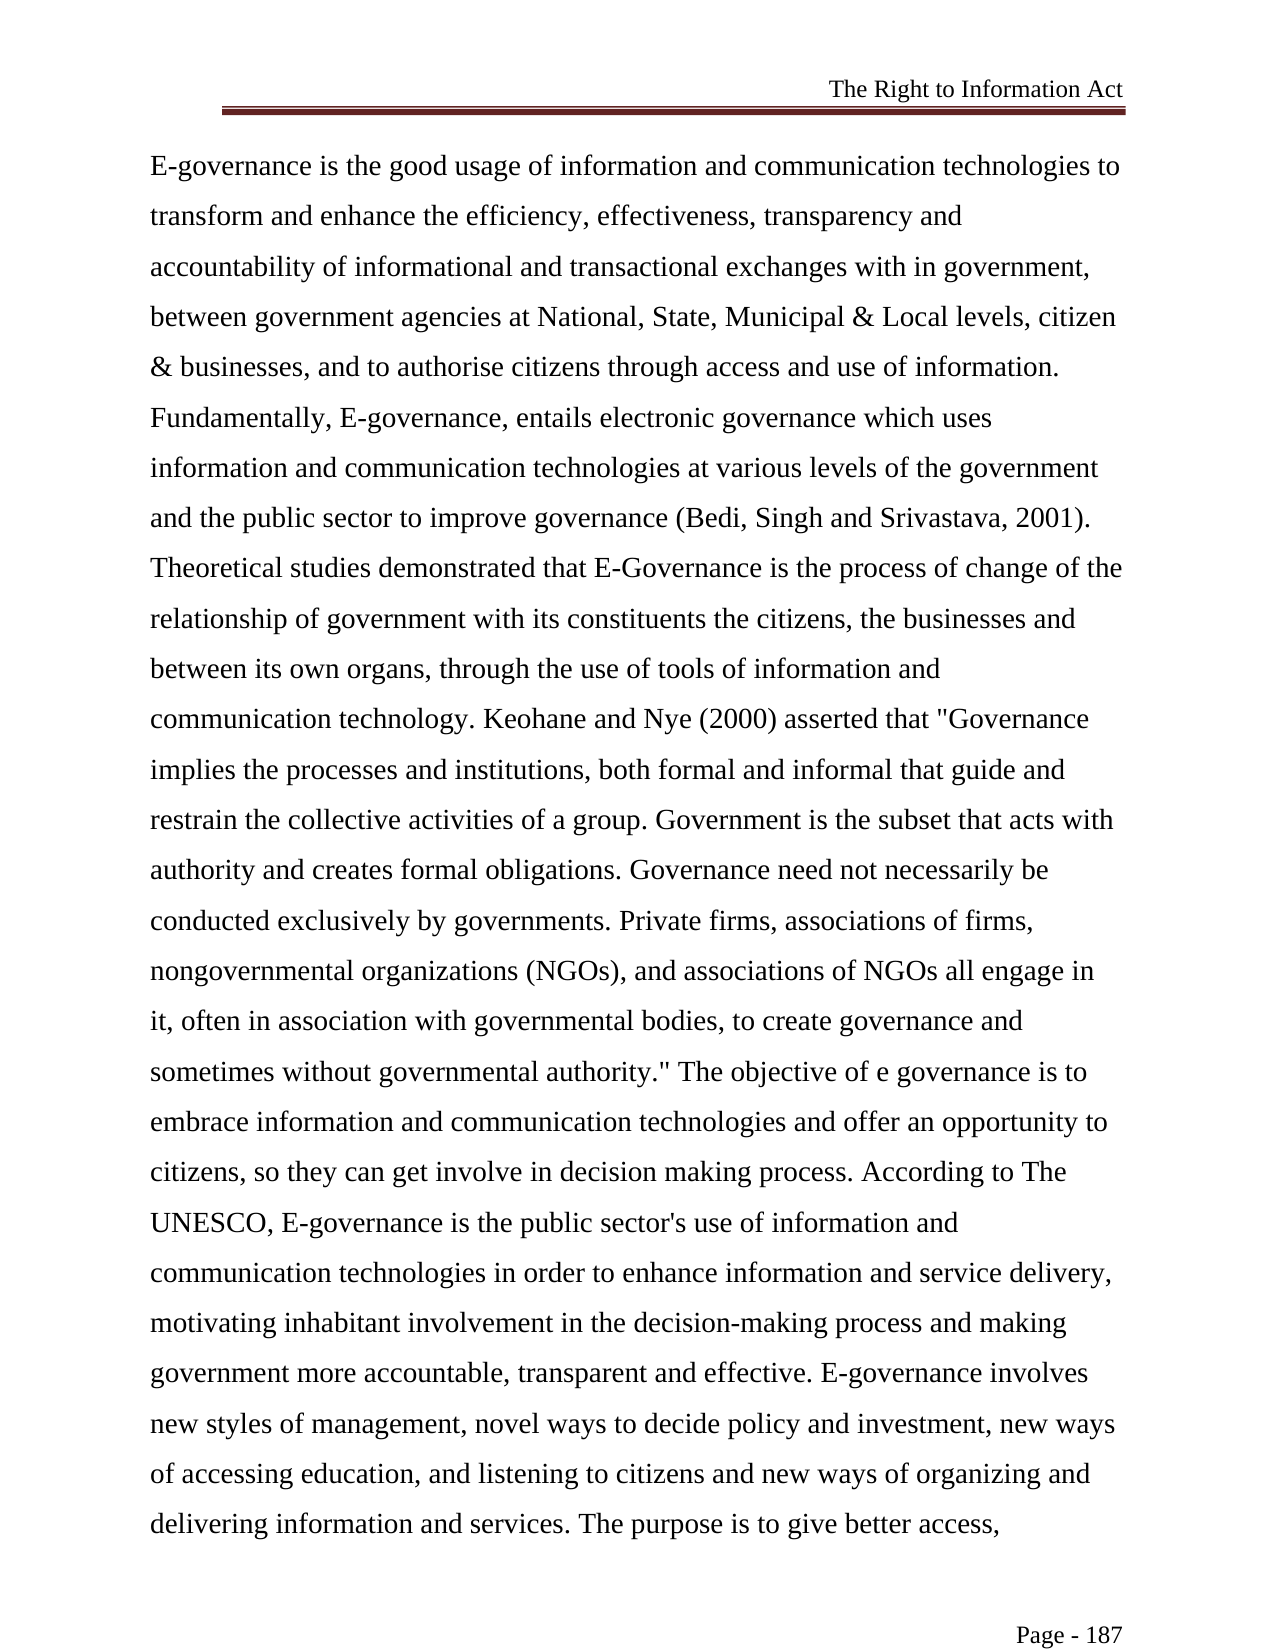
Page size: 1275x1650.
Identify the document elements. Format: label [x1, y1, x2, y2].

text [150, 148, 1125, 1540]
